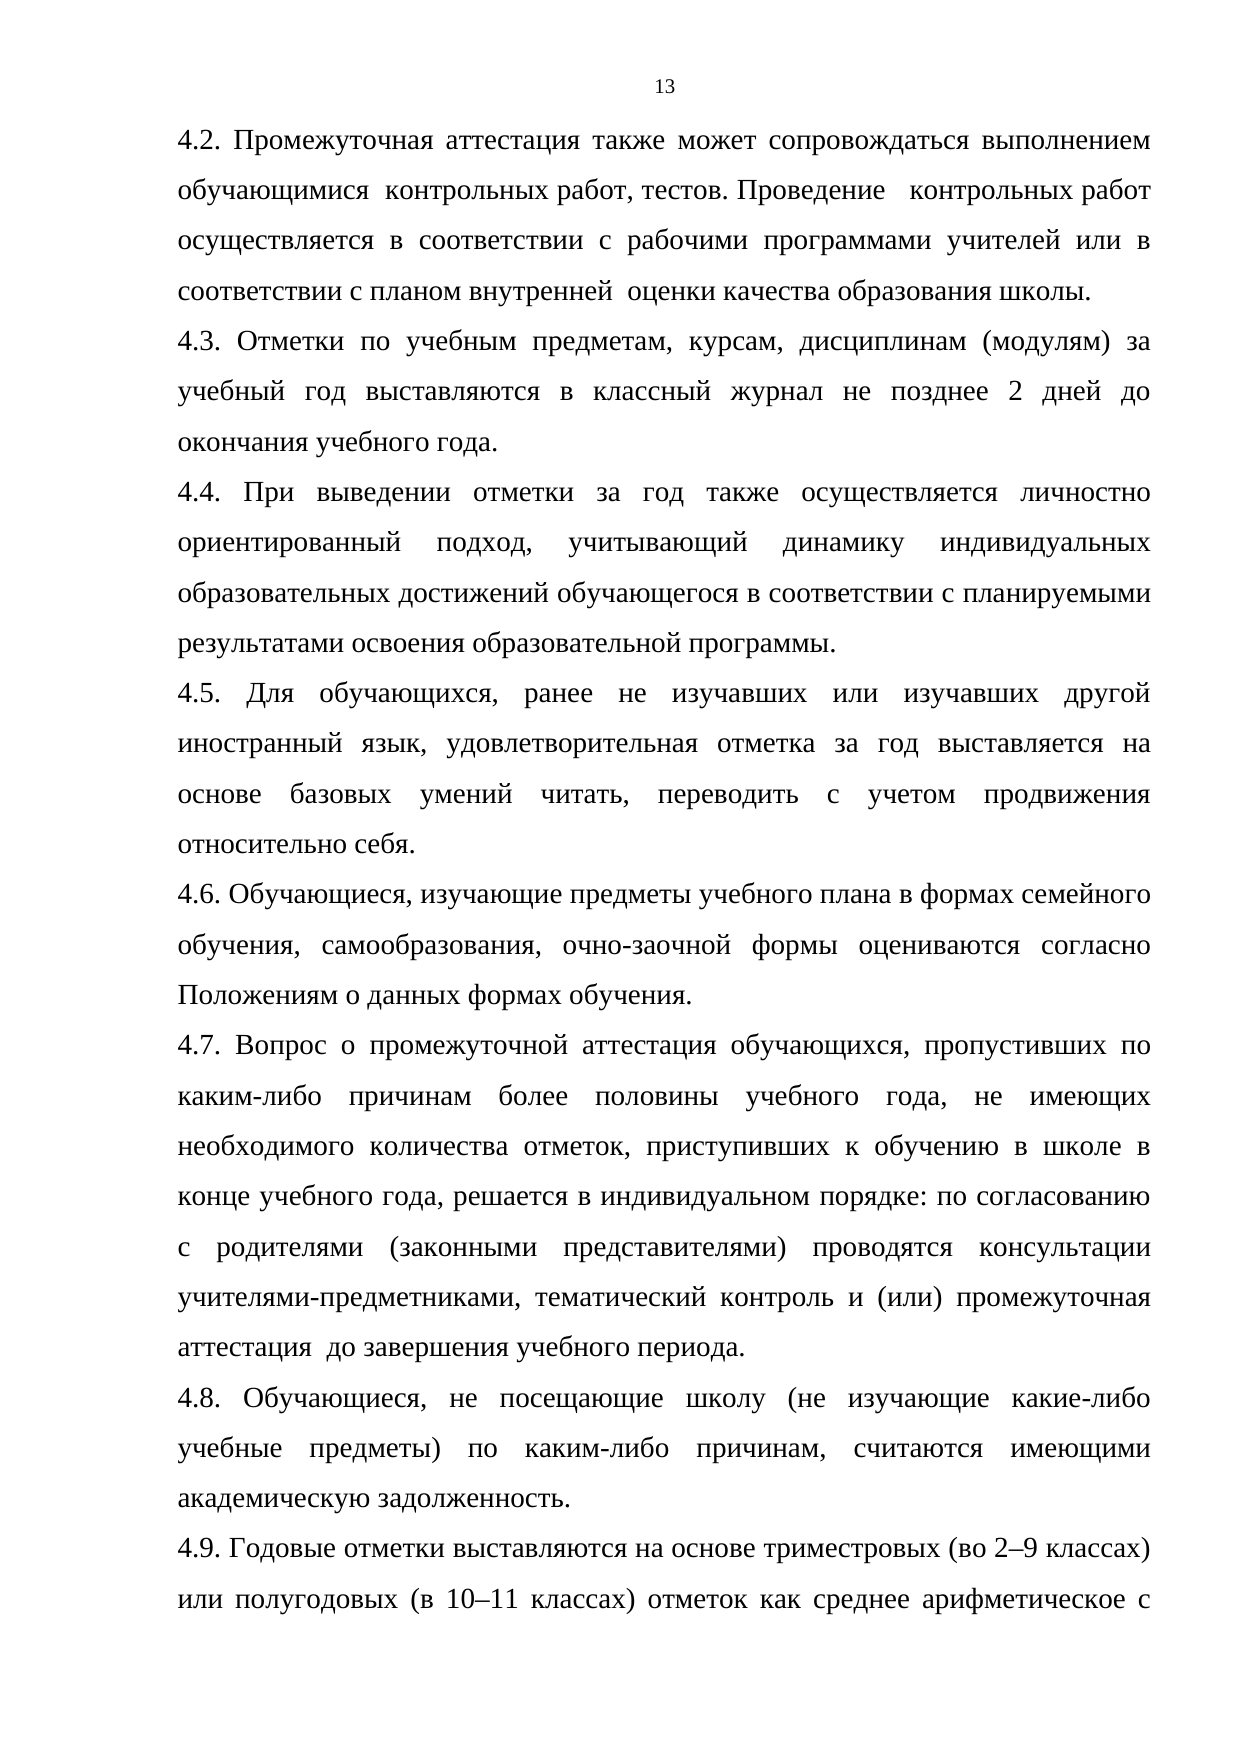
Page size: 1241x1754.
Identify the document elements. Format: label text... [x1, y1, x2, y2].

text 4.7. Вопрос о промежуточной аттестация обучающихся, пропустивших по каким-либо причинам более половины учебного года, не имеющих необходимого количества отметок, приступивших к обучению в школе в конце учебного года, решается в индивидуальном порядке: по согласованию с родителями (законными представителями) проводятся консультации учителями-предметниками, тематический контроль и (или) промежуточная аттестация до завершения учебного периода. [177, 1027, 1152, 1363]
text 4.3. Отметки по учебным предметам, курсам, дисциплинам (модулям) за учебный год выставляются в классный журнал не позднее 2 дней до окончания учебного года. [177, 323, 1152, 457]
text 4.6. Обучающиеся, изучающие предметы учебного плана в формах семейного обучения, самообразования, очно-заочной формы оцениваются согласно Положениям о данных формах обучения. [177, 877, 1152, 1011]
text 4.5. Для обучающихся, ранее не изучавших или изучавших другой иностранный язык, удовлетворительная отметка за год выставляется на основе базовых умений читать, переводить с учетом продвижения относительно себя. [177, 675, 1152, 860]
text 4.2. Промежуточная аттестация также может сопровождаться выполнением обучающимися контрольных работ, тестов. Проведение контрольных работ осуществляется в соответствии с рабочими программами учителей или в соответствии с планом внутренней оценки качества образования школы. [177, 122, 1152, 306]
text 4.8. Обучающиеся, не посещающие школу (не изучающие какие-либо учебные предметы) по каким-либо причинам, считаются имеющими академическую задолженность. [177, 1380, 1152, 1514]
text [177, 1531, 1152, 1614]
text 4.4. При выведении отметки за год также осуществляется личностно ориентированный подход, учитывающий динамику индивидуальных образовательных достижений обучающегося в соответствии с планируемыми результатами освоения образовательной программы. [177, 474, 1152, 658]
